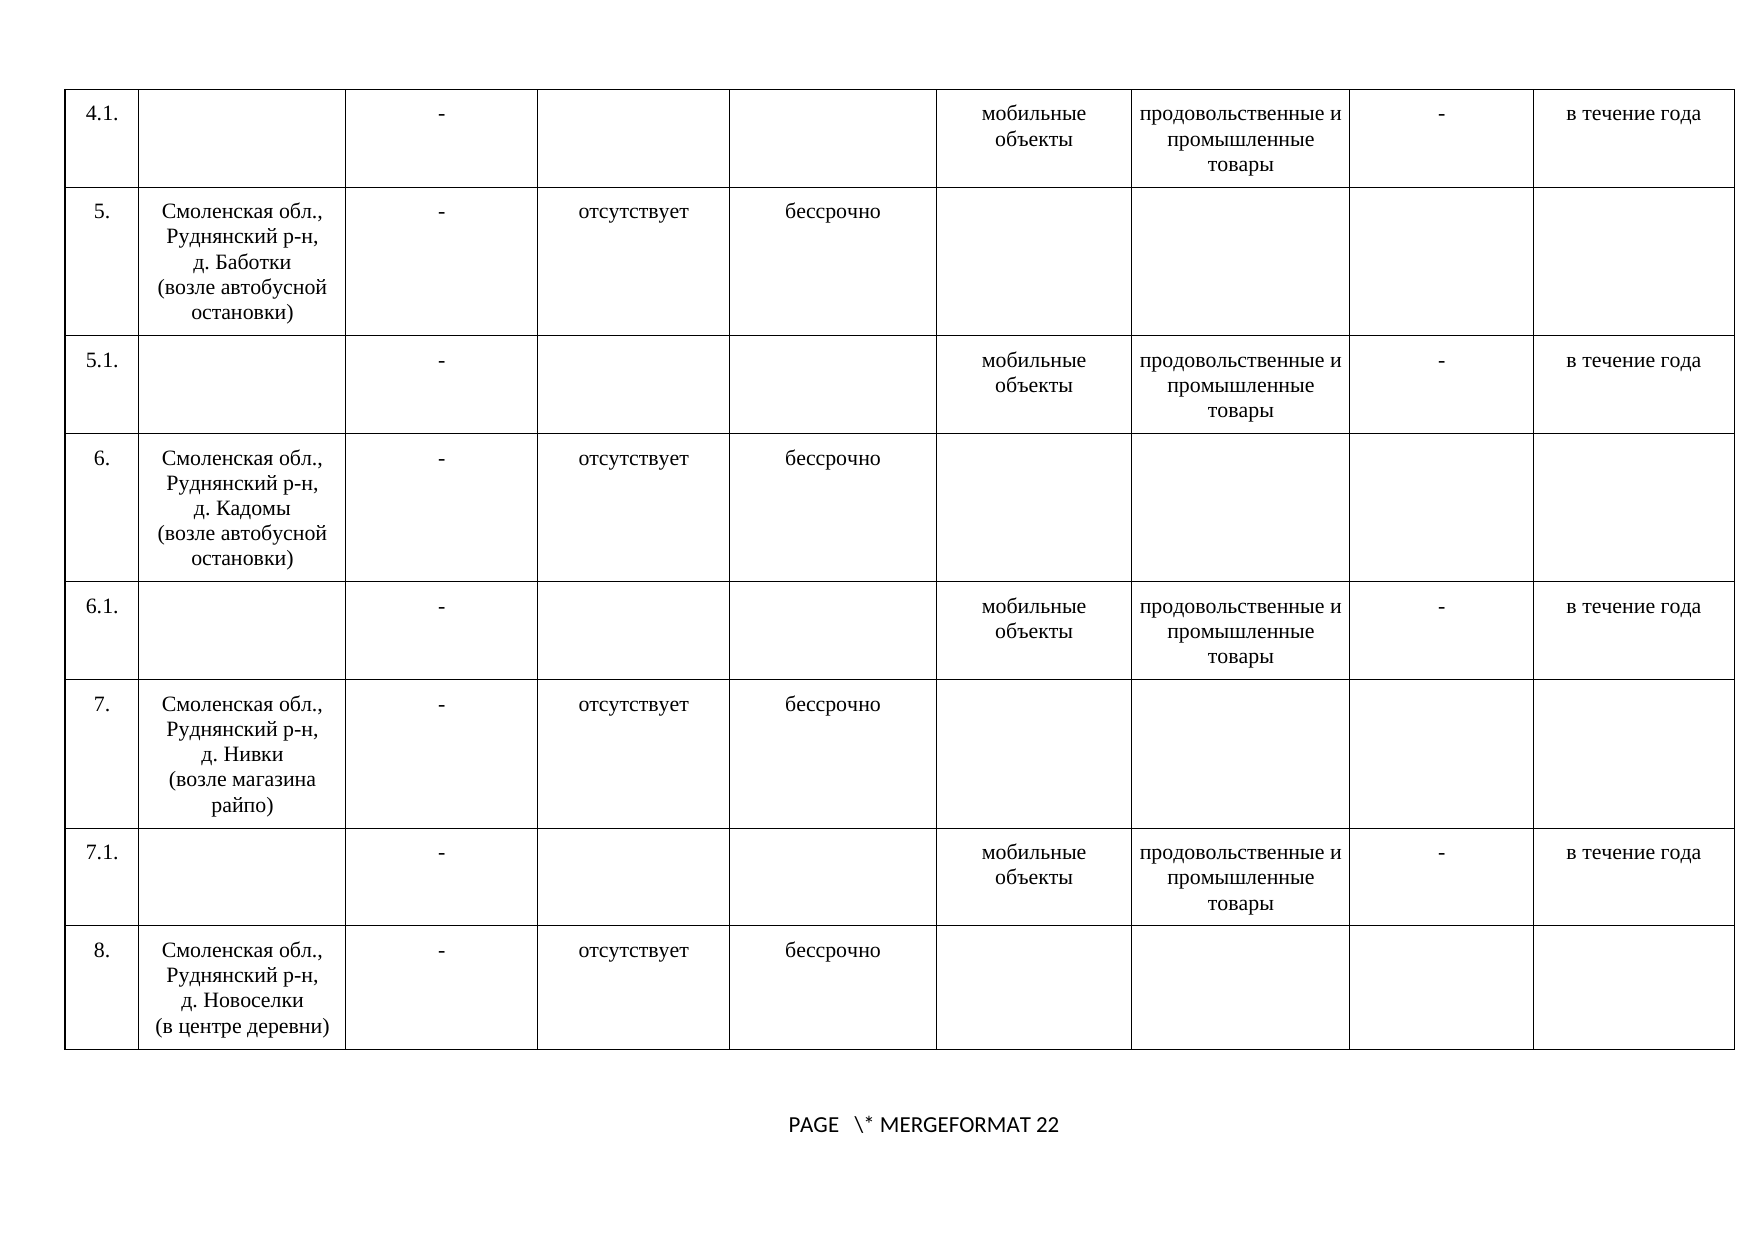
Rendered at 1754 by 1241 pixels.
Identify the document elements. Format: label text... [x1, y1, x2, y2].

table_cell отсутствует [538, 188, 729, 335]
table_cell [937, 680, 1131, 827]
table_cell [139, 90, 345, 187]
table_cell [538, 582, 729, 679]
table_cell 4.1. [66, 90, 138, 187]
table_cell [937, 188, 1131, 335]
table_cell отсутствует [538, 434, 729, 581]
table_cell [139, 582, 345, 679]
table_cell бессрочно [730, 188, 936, 335]
table_cell отсутствует [538, 926, 729, 1048]
table_cell - [346, 336, 537, 433]
table_cell [538, 336, 729, 433]
table_cell [1132, 926, 1349, 1048]
table_cell [937, 434, 1131, 581]
table_cell - [346, 434, 537, 581]
table_cell [937, 926, 1131, 1048]
table_cell Смоленская обл., Руднянский р-н, д. Баботки (возле автобусной остановки) [139, 188, 345, 335]
table_cell [730, 90, 936, 187]
table_cell 7.1. [66, 829, 138, 925]
table_cell мобильные объекты [937, 336, 1131, 433]
table_cell - [1350, 336, 1533, 433]
table_cell - [346, 926, 537, 1048]
table_cell [1132, 680, 1349, 827]
table_cell [1350, 926, 1533, 1048]
table_cell [139, 336, 345, 433]
table_cell [139, 829, 345, 925]
table_cell бессрочно [730, 926, 936, 1048]
table_cell [1350, 188, 1533, 335]
table_cell мобильные объекты [937, 90, 1131, 187]
table_cell в течение года [1534, 90, 1734, 187]
table_cell продовольственные и промышленные товары [1132, 336, 1349, 433]
table_cell Смоленская обл., Руднянский р-н, д. Новоселки (в центре деревни) [139, 926, 345, 1048]
table_cell продовольственные и промышленные товары [1132, 829, 1349, 925]
table_cell [730, 336, 936, 433]
table_cell [1132, 188, 1349, 335]
table_cell [1350, 434, 1533, 581]
table_cell бессрочно [730, 434, 936, 581]
table_cell - [1350, 582, 1533, 679]
table_cell - [1350, 90, 1533, 187]
table_cell [730, 829, 936, 925]
table_cell 5.1. [66, 336, 138, 433]
table_cell [1534, 926, 1734, 1048]
table_cell 5. [66, 188, 138, 335]
table_cell Смоленская обл., Руднянский р-н, д. Кадомы (возле автобусной остановки) [139, 434, 345, 581]
table_cell 7. [66, 680, 138, 827]
table_cell продовольственные и промышленные товары [1132, 90, 1349, 187]
table_cell Смоленская обл., Руднянский р-н, д. Нивки (возле магазина райпо) [139, 680, 345, 827]
table_cell - [346, 582, 537, 679]
table_cell бессрочно [730, 680, 936, 827]
table_cell [1534, 434, 1734, 581]
table_cell мобильные объекты [937, 582, 1131, 679]
table_cell продовольственные и промышленные товары [1132, 582, 1349, 679]
table_cell мобильные объекты [937, 829, 1131, 925]
table_cell - [1350, 829, 1533, 925]
table_cell - [346, 188, 537, 335]
table_cell [730, 582, 936, 679]
table_cell - [346, 829, 537, 925]
table_cell [1350, 680, 1533, 827]
table_cell в течение года [1534, 336, 1734, 433]
table_cell [538, 829, 729, 925]
table_cell [1534, 188, 1734, 335]
table_cell 8. [66, 926, 138, 1048]
table_cell [1534, 680, 1734, 827]
table_cell отсутствует [538, 680, 729, 827]
table_cell [538, 90, 729, 187]
table_cell в течение года [1534, 582, 1734, 679]
table_cell - [346, 90, 537, 187]
table_cell 6. [66, 434, 138, 581]
table_cell - [346, 680, 537, 827]
table_cell [1132, 434, 1349, 581]
table_cell в течение года [1534, 829, 1734, 925]
table_cell 6.1. [66, 582, 138, 679]
